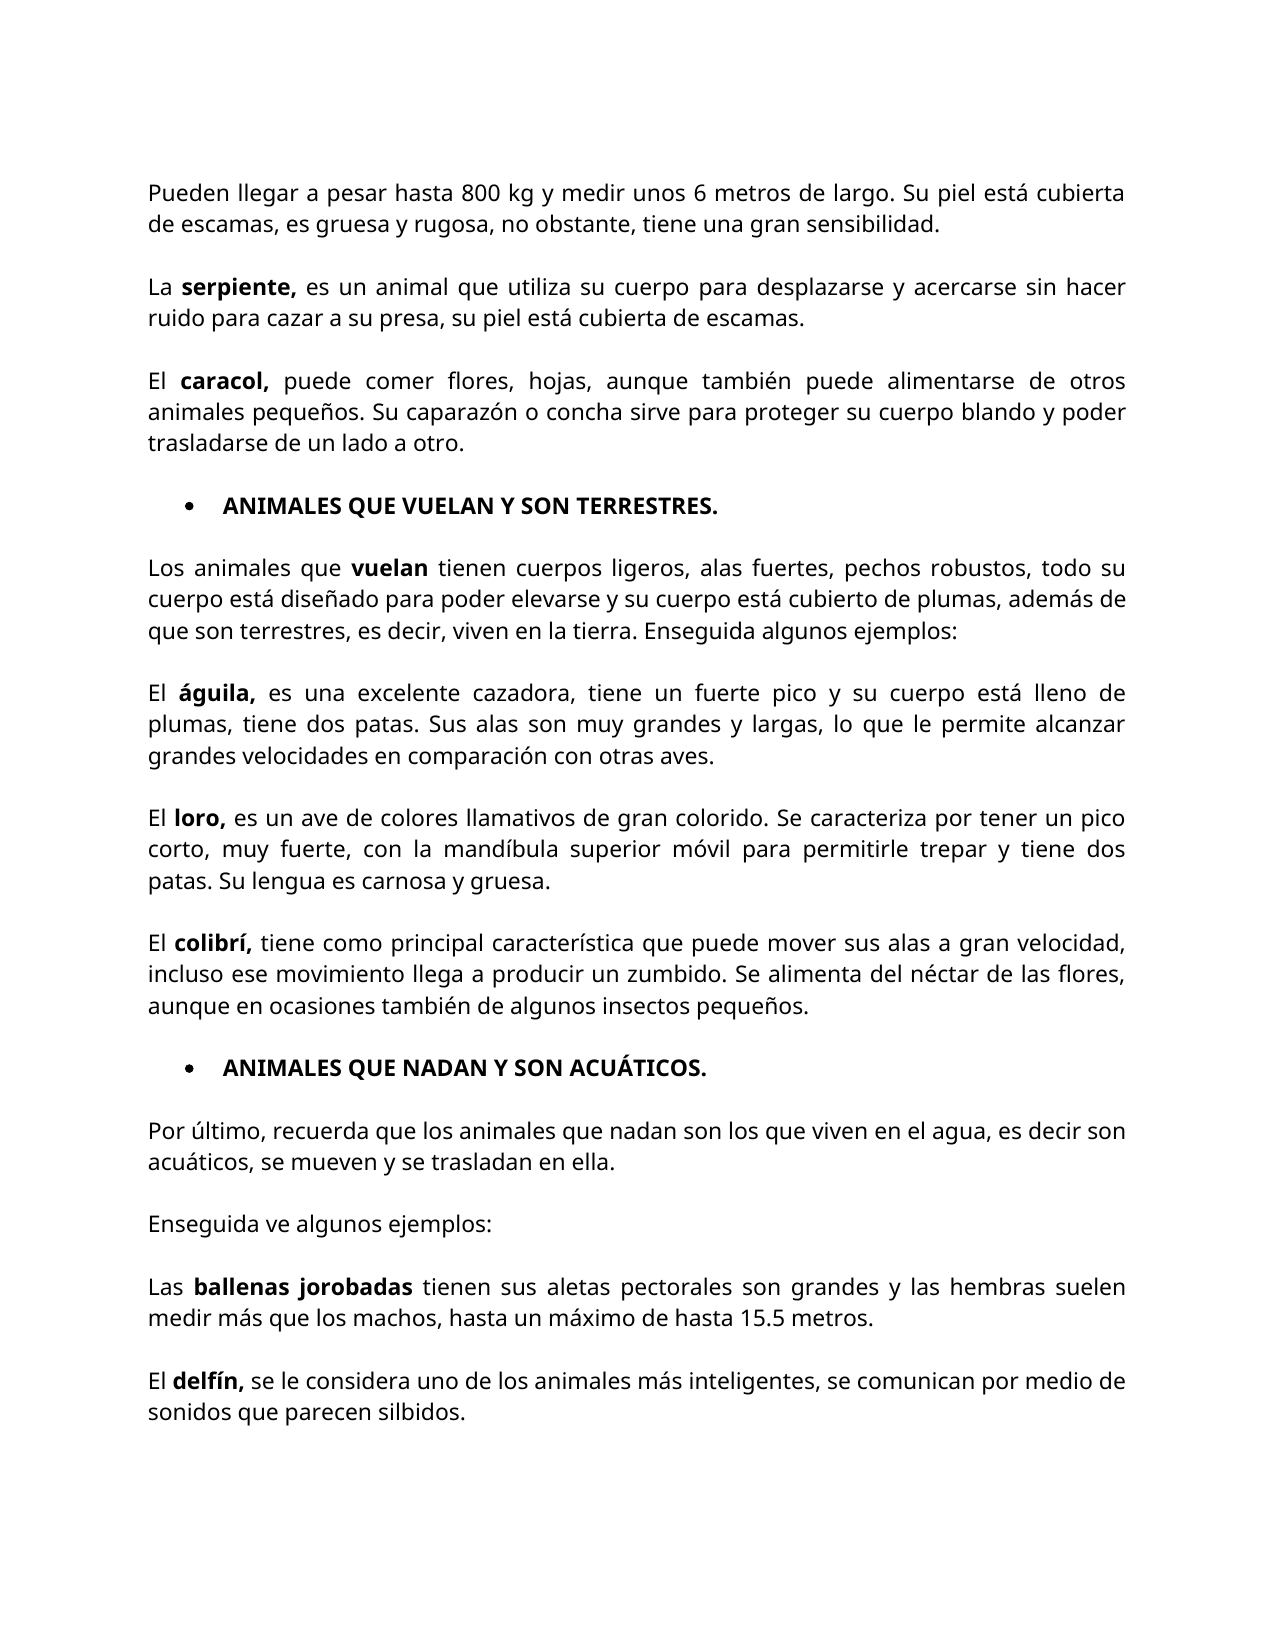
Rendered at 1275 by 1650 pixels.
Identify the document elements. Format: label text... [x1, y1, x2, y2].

text Por último, recuerda que los animales que nadan son los que viven en el agua, es decir son acuáticos, se mueven y se trasladan en ella. [148, 1115, 1127, 1177]
text El caracol, puede comer flores, hojas, aunque también puede alimentarse de otros animales pequeños. Su caparazón o concha sirve para proteger su cuerpo blando y poder trasladarse de un lado a otro. [148, 365, 1127, 458]
text Enseguida ve algunos ejemplos: [148, 1208, 1127, 1240]
text Los animales que vuelan tienen cuerpos ligeros, alas fuertes, pechos robustos, todo su cuerpo está diseñado para poder elevarse y su cuerpo está cubierto de plumas, además de que son terrestres, es decir, viven en la tierra. Enseguida algunos ejemplos: [148, 552, 1127, 646]
list ANIMALES QUE VUELAN Y SON TERRESTRES. [185, 490, 1127, 521]
text El colibrí, tiene como principal característica que puede mover sus alas a gran velocidad, incluso ese movimiento llega a producir un zumbido. Se alimenta del néctar de las flores, aunque en ocasiones también de algunos insectos pequeños. [148, 927, 1127, 1021]
text Las ballenas jorobadas tienen sus aletas pectorales son grandes y las hembras suelen medir más que los machos, hasta un máximo de hasta 15.5 metros. [148, 1271, 1127, 1333]
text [148, 177, 1127, 240]
list ANIMALES QUE NADAN Y SON ACUÁTICOS. [185, 1052, 1127, 1083]
text El delfín, se le considera uno de los animales más inteligentes, se comunican por medio de sonidos que parecen silbidos. [148, 1365, 1127, 1427]
text El loro, es un ave de colores llamativos de gran colorido. Se caracteriza por tener un pico corto, muy fuerte, con la mandíbula superior móvil para permitirle trepar y tiene dos patas. Su lengua es carnosa y gruesa. [148, 802, 1127, 896]
text La serpiente, es un animal que utiliza su cuerpo para desplazarse y acercarse sin hacer ruido para cazar a su presa, su piel está cubierta de escamas. [148, 271, 1127, 333]
text El águila, es una excelente cazadora, tiene un fuerte pico y su cuerpo está lleno de plumas, tiene dos patas. Sus alas son muy grandes y largas, lo que le permite alcanzar grandes velocidades en comparación con otras aves. [148, 677, 1127, 771]
